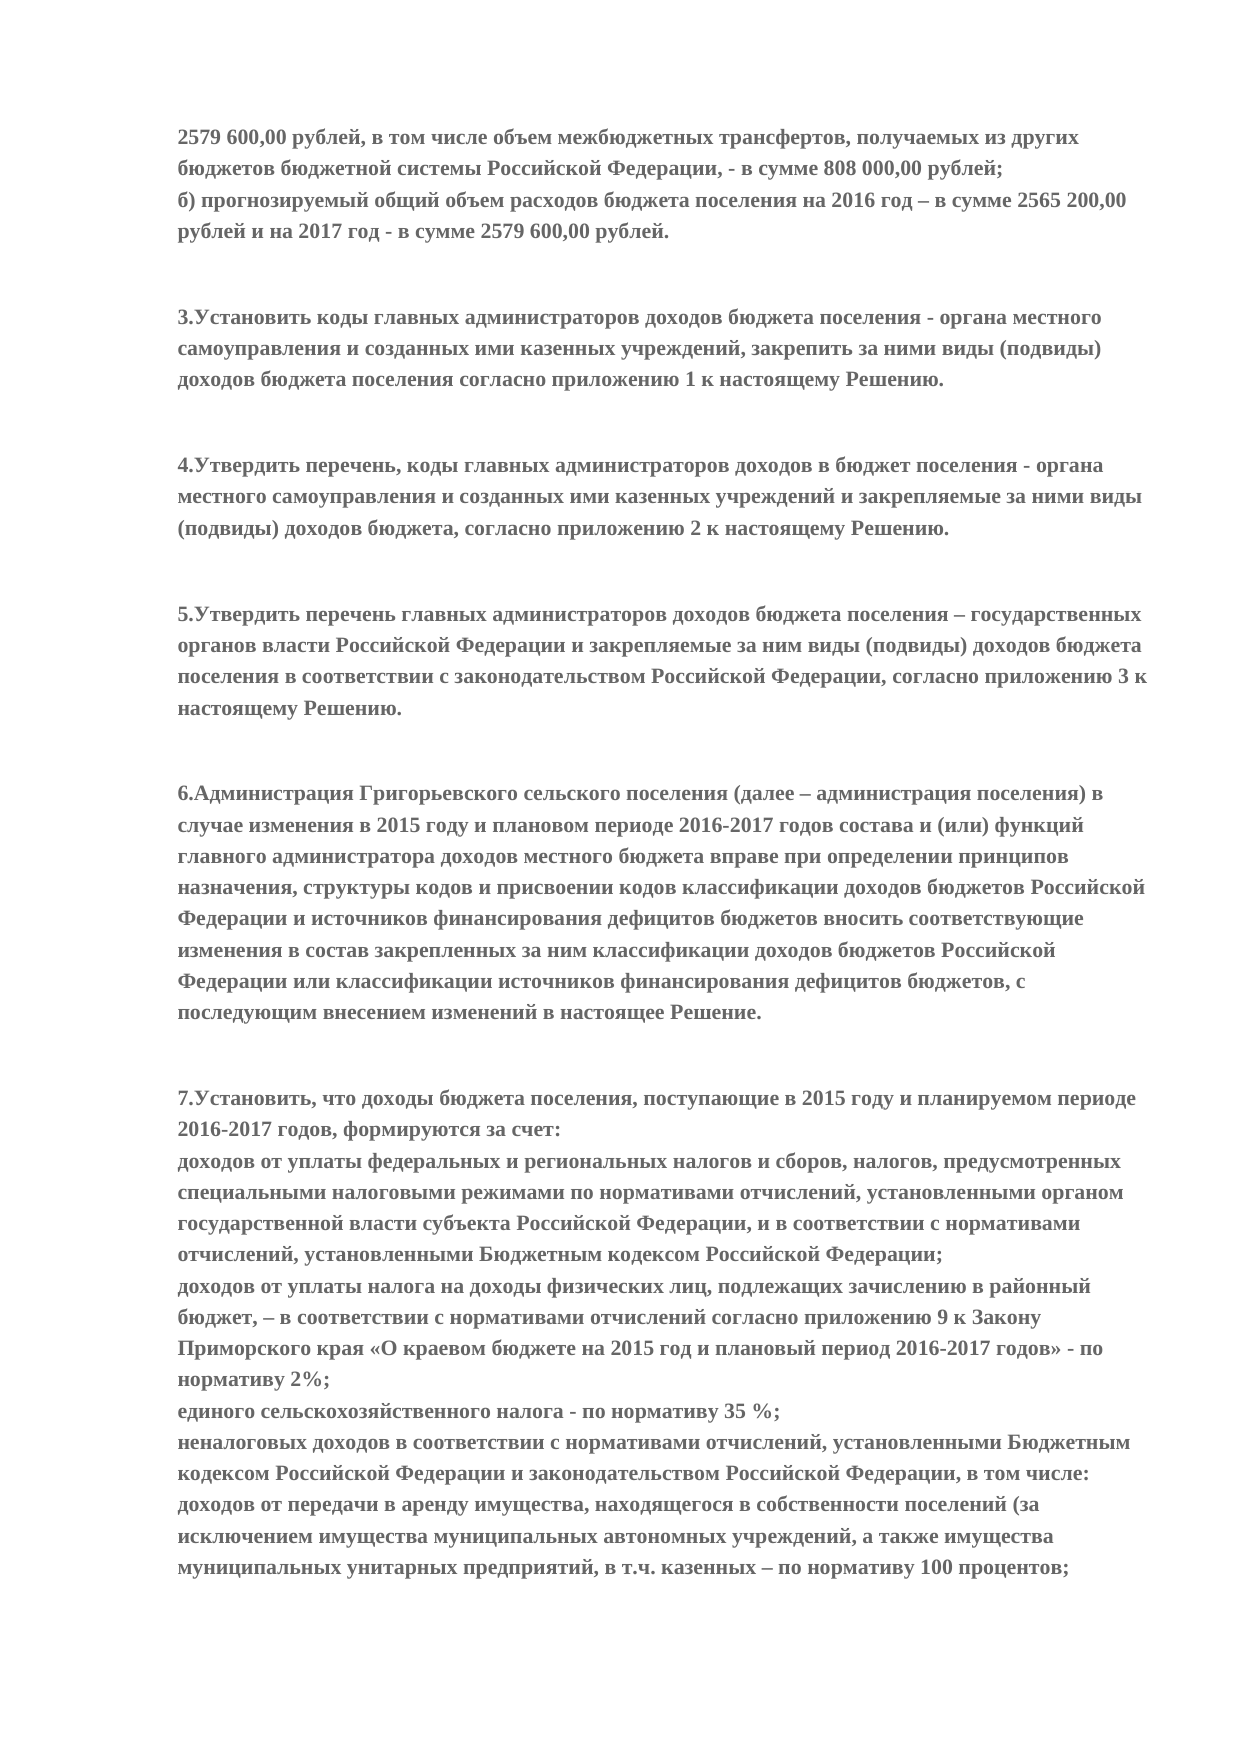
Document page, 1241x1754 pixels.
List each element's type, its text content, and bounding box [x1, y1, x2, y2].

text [177, 118, 1152, 181]
text доходов от передачи в аренду имущества, находящегося в собственности поселений (за исключением имущества муниципальных автономных учреждений, а также имущества муниципальных унитарных предприятий, в т.ч. казенных – по нормативу 100 процентов; [177, 1485, 1152, 1579]
text б) прогнозируемый общий объем расходов бюджета поселения на 2016 год – в сумме 2565 200,00 рублей и на 2017 год - в сумме 2579 600,00 рублей. [177, 181, 1152, 243]
text 3.Установить коды главных администраторов доходов бюджета поселения - органа местного самоуправления и созданных ими казенных учреждений, закрепить за ними виды (подвиды) доходов бюджета поселения согласно приложению 1 к настоящему Решению. [177, 298, 1152, 392]
text доходов от уплаты федеральных и региональных налогов и сборов, налогов, предусмотренных специальными налоговыми режимами по нормативами отчислений, установленными органом государственной власти субъекта Российской Федерации, и в соответствии с нормативами отчислений, установленными Бюджетным кодексом Российской Федерации; [177, 1142, 1152, 1267]
text доходов от уплаты налога на доходы физических лиц, подлежащих зачислению в районный бюджет, – в соответствии с нормативами отчислений согласно приложению 9 к Закону Приморского края «О краевом бюджете на 2015 год и плановый период 2016-2017 годов» - по нормативу 2%; [177, 1267, 1152, 1392]
text неналоговых доходов в соответствии с нормативами отчислений, установленными Бюджетным кодексом Российской Федерации и законодательством Российской Федерации, в том числе: [177, 1423, 1152, 1485]
text 7.Установить, что доходы бюджета поселения, поступающие в 2015 году и планируемом периоде 2016-2017 годов, формируются за счет: [177, 1079, 1152, 1142]
text 5.Утвердить перечень главных администраторов доходов бюджета поселения – государственных органов власти Российской Федерации и закрепляемые за ним виды (подвиды) доходов бюджета поселения в соответствии с законодательством Российской Федерации, согласно приложению 3 к настоящему Решению. [177, 595, 1152, 720]
text 4.Утвердить перечень, коды главных администраторов доходов в бюджет поселения - органа местного самоуправления и созданных ими казенных учреждений и закрепляемые за ними виды (подвиды) доходов бюджета, согласно приложению 2 к настоящему Решению. [177, 446, 1152, 540]
text 6.Администрация Григорьевского сельского поселения (далее – администрация поселения) в случае изменения в 2015 году и плановом периоде 2016-2017 годов состава и (или) функций главного администратора доходов местного бюджета вправе при определении принципов назначения, структуры кодов и присвоении кодов классификации доходов бюджетов Российской Федерации и источников финансирования дефицитов бюджетов вносить соответствующие изменения в состав закрепленных за ним классификации доходов бюджетов Российской Федерации или классификации источников финансирования дефицитов бюджетов, с последующим внесением изменений в настоящее Решение. [177, 774, 1152, 1024]
text единого сельскохозяйственного налога - по нормативу 35 %; [177, 1392, 1152, 1423]
